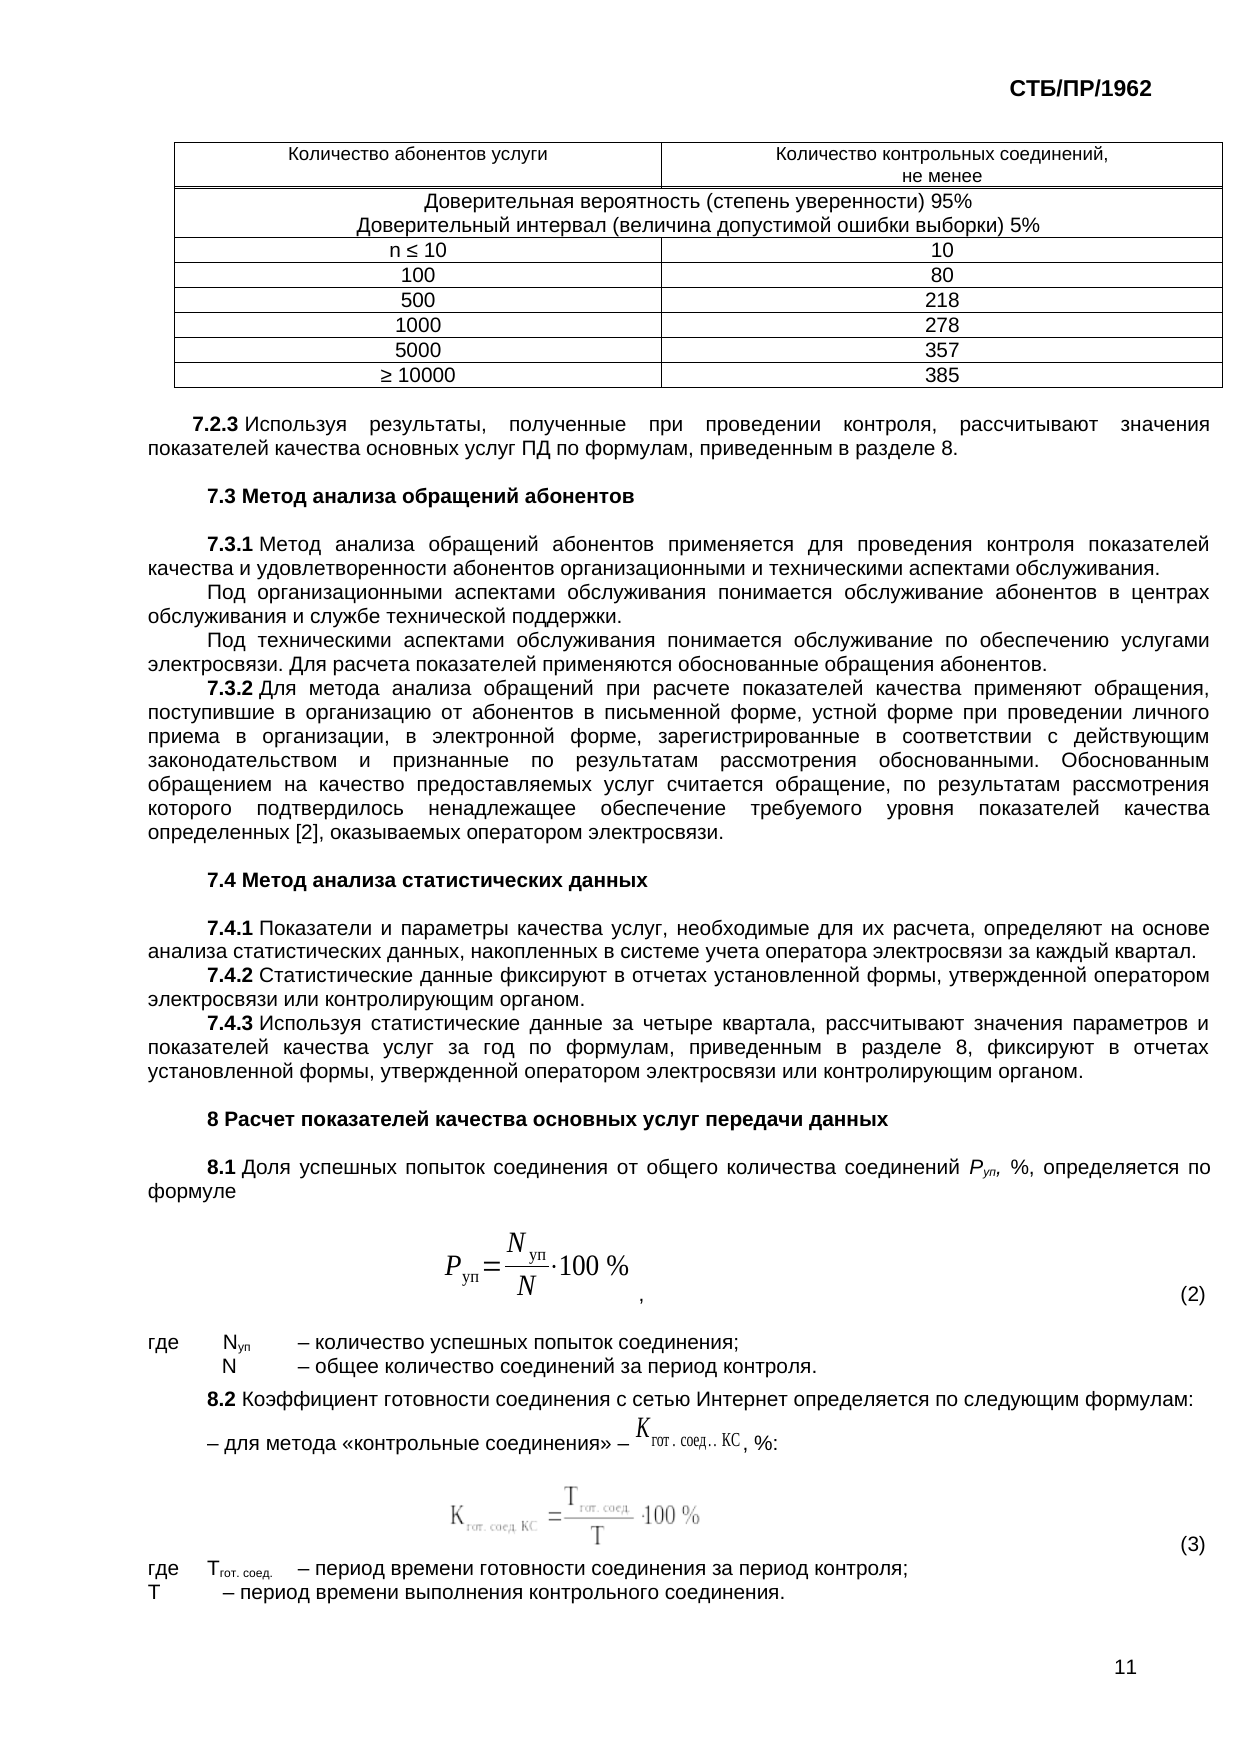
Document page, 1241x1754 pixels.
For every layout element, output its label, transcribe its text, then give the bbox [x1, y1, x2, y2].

text (3) [448, 1479, 1211, 1556]
table_header Количество контрольных соединений, не менее [662, 143, 1222, 186]
text 7.4.1 Показатели и параметры качества услуг, необходимые для их расчета, определяют на основе анализа статистических данных, накопленных в системе учета оператора электросвязи за каждый квартал. [148, 915, 1211, 963]
text где Nуп – количество успешных попыток соединения; [148, 1330, 1211, 1354]
text 8.2 Коэффициент готовности соединения с сетью Интернет определяется по следующим формулам: [148, 1387, 1211, 1411]
text 7.4 Метод анализа статистических данных [148, 867, 1152, 891]
text 7.2.3 Используя результаты, полученные при проведении контроля, рассчитывают значения показателей качества основных услуг ПД по формулам, приведенным в разделе 8. [148, 412, 1211, 460]
text 7.4.3 Используя статистические данные за четыре квартала, рассчитывают значения параметров и показателей качества услуг за год по формулам, приведенным в разделе 8, фиксируют в отчетах установленной формы, утвержденной оператором электросвязи или контролирующим органом. [148, 1011, 1211, 1083]
table_cell Доверительная вероятность (степень уверенности) 95% Доверительный интервал (величина допустимой ошибки выборки) 5% [175, 189, 1222, 237]
table_cell 500 [175, 288, 661, 312]
table_cell 5000 [175, 338, 661, 362]
text 7.3.2 Для метода анализа обращений при расчете показателей качества применяют обращения, поступившие в организацию от абонентов в письменной форме, устной форме при проведении личного приема в организации, в электронной форме, зарегистрированные в соответствии с действующим законодательством и признанные по результатам рассмотрения обоснованными. Обоснованным обращением на качество предоставляемых услуг считается обращение, по результатам рассмотрения которого подтвердилось ненадлежащее обеспечение требуемого уровня показателей качества определенных [2], оказываемых оператором электросвязи. [148, 676, 1211, 843]
text 7.3.1 Метод анализа обращений абонентов применяется для проведения контроля показателей качества и удовлетворенности абонентов организационными и техническими аспектами обслуживания. [148, 532, 1211, 580]
text ‒ для метода «контрольные соединения» ‒ , %: [148, 1411, 1152, 1455]
table_header Количество абонентов услуги [175, 143, 661, 186]
text N – общее количество соединений за период контроля. [222, 1354, 1211, 1378]
text 8.1 Доля успешных попыток соединения от общего количества соединений Руп, %, определяется по формуле [148, 1155, 1211, 1203]
table_cell 357 [662, 338, 1222, 362]
table_cell n ≤ 10 [175, 238, 661, 262]
text Т – период времени выполнения контрольного соединения. [148, 1579, 1211, 1603]
table_cell 1000 [175, 313, 661, 337]
text 7.3 Метод анализа обращений абонентов [148, 484, 1152, 508]
text Под техническими аспектами обслуживания понимается обслуживание по обеспечению услугами электросвязи. Для расчета показателей применяются обоснованные обращения абонентов. [148, 628, 1211, 676]
table_cell 278 [662, 313, 1222, 337]
table_cell ≥ 10000 [175, 363, 661, 387]
text 8 Расчет показателей качества основных услуг передачи данных [148, 1107, 1152, 1131]
text Под организационными аспектами обслуживания понимается обслуживание абонентов в центрах обслуживания и службе технической поддержки. [148, 580, 1211, 628]
table_cell 100 [175, 263, 661, 287]
table_cell 385 [662, 363, 1222, 387]
text , (2) [443, 1227, 1211, 1306]
table_cell 80 [662, 263, 1222, 287]
text где Тгот. соед. – период времени готовности соединения за период контроля; [148, 1556, 1211, 1579]
table_cell 218 [662, 288, 1222, 312]
text 7.4.2 Статистические данные фиксируют в отчетах установленной формы, утвержденной оператором электросвязи или контролирующим органом. [148, 963, 1211, 1011]
table_cell 10 [662, 238, 1222, 262]
